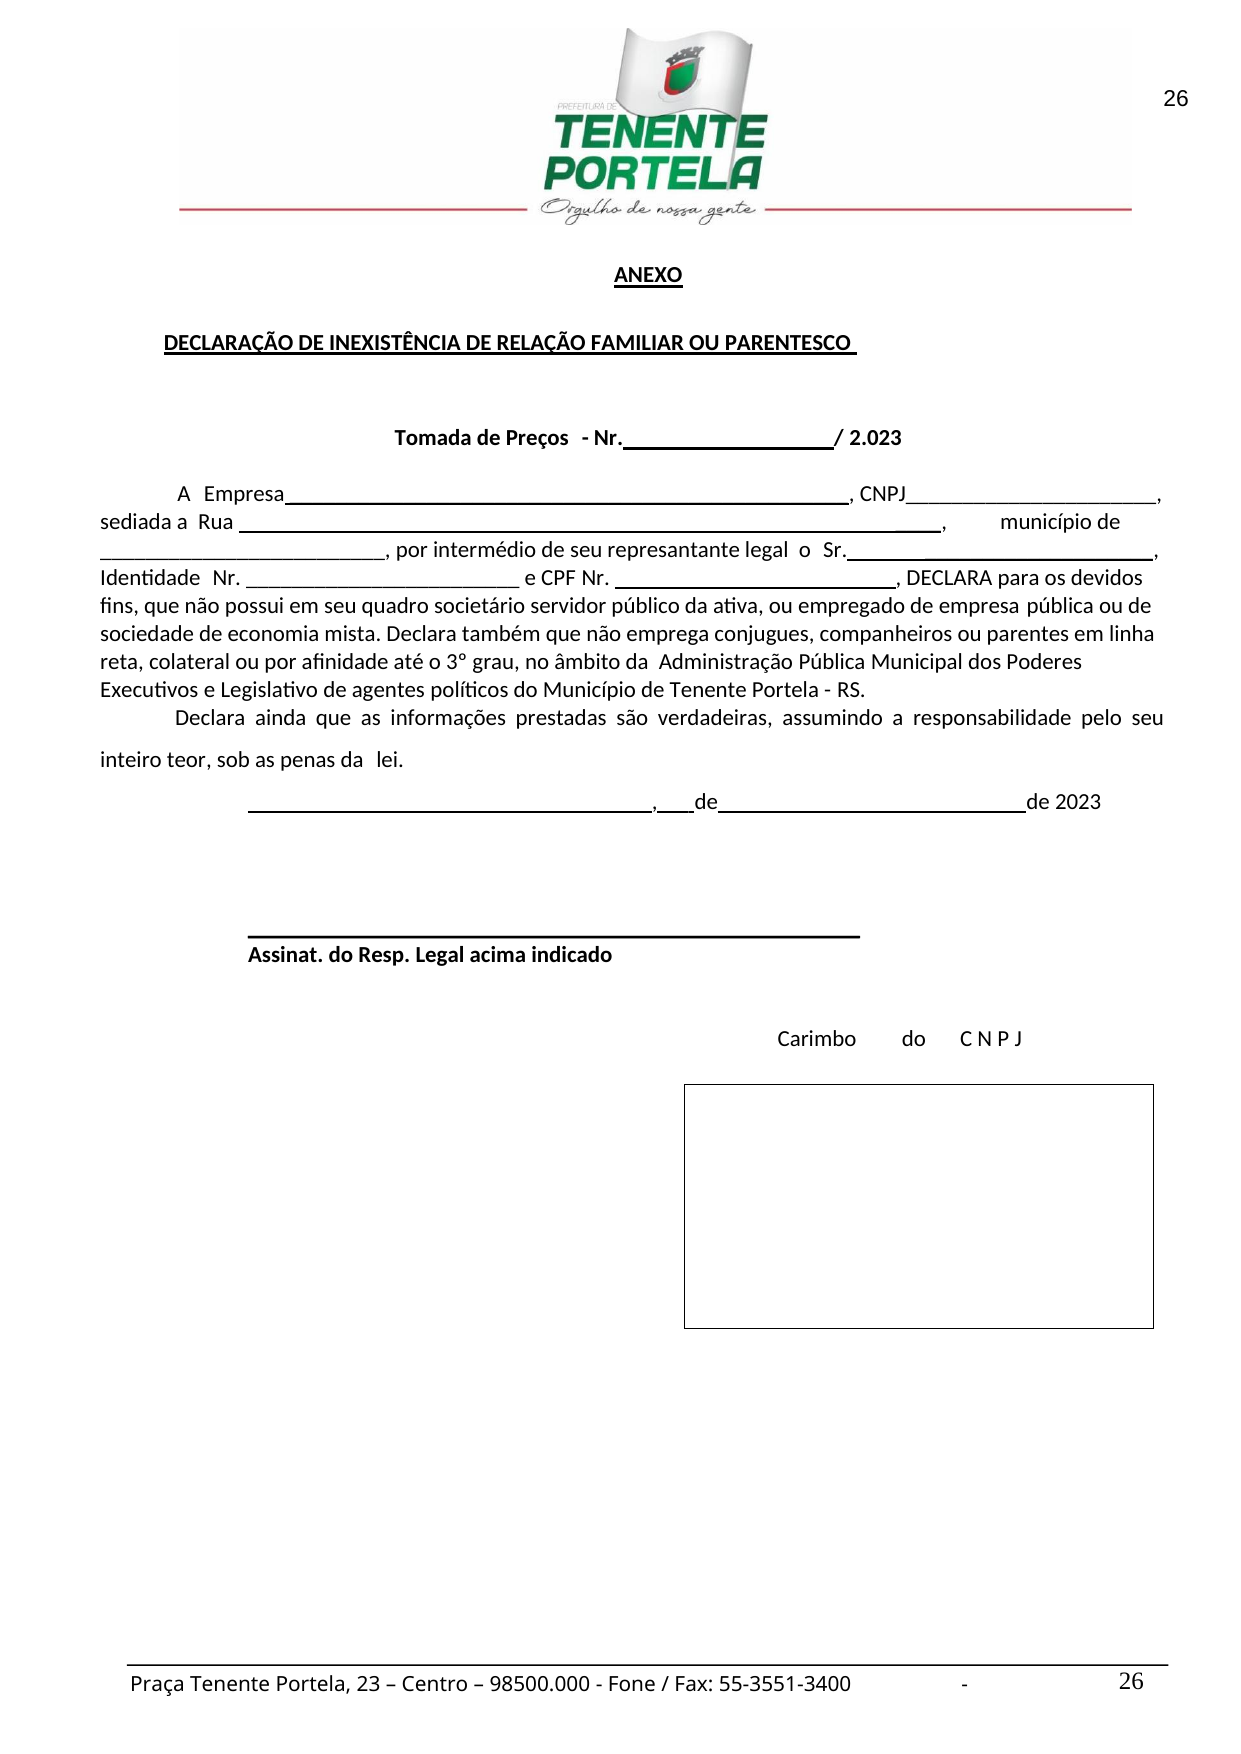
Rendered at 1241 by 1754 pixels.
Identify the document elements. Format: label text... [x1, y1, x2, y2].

text Carimbo do C N P J [777, 1024, 1184, 1052]
text Tomada de Preços - Nr. / 2.023 [112, 423, 1184, 451]
text Declara ainda que as informações prestadas são verdadeiras, assumindo a responsabilidade pelo seu inteiro teor, sob as penas da lei. [100, 703, 1167, 773]
picture [179, 28, 1132, 225]
text Assinat. do Resp. Legal acima indicado [248, 940, 1184, 968]
text ANEXO [112, 252, 1184, 291]
text DECLARAÇÃO DE INEXISTÊNCIA DE RELAÇÃO FAMILIAR OU PARENTESCO [163, 328, 1184, 356]
text A Empresa _________________________________________________, CNPJ______________________, sediada a Rua ____, município de _________________________, por intermédio de seu represantante legal o Sr. ____________________, Identidade Nr. ________________________ e CPF Nr. , DECLARA para os devidos fins, que não possui em seu quadro societário servidor público da ativa, ou empregado de empresa pública ou de sociedade de economia mista. Declara também que não emprega conjugues, companheiros ou parentes em linha reta, colateral ou por afinidade até o 3º grau, no âmbito da Administração Pública Municipal dos Poderes Executivos e Legislativo de agentes políticos do Município de Tenente Portela - RS. [100, 479, 1166, 703]
text , de de 2023 [248, 787, 1184, 815]
